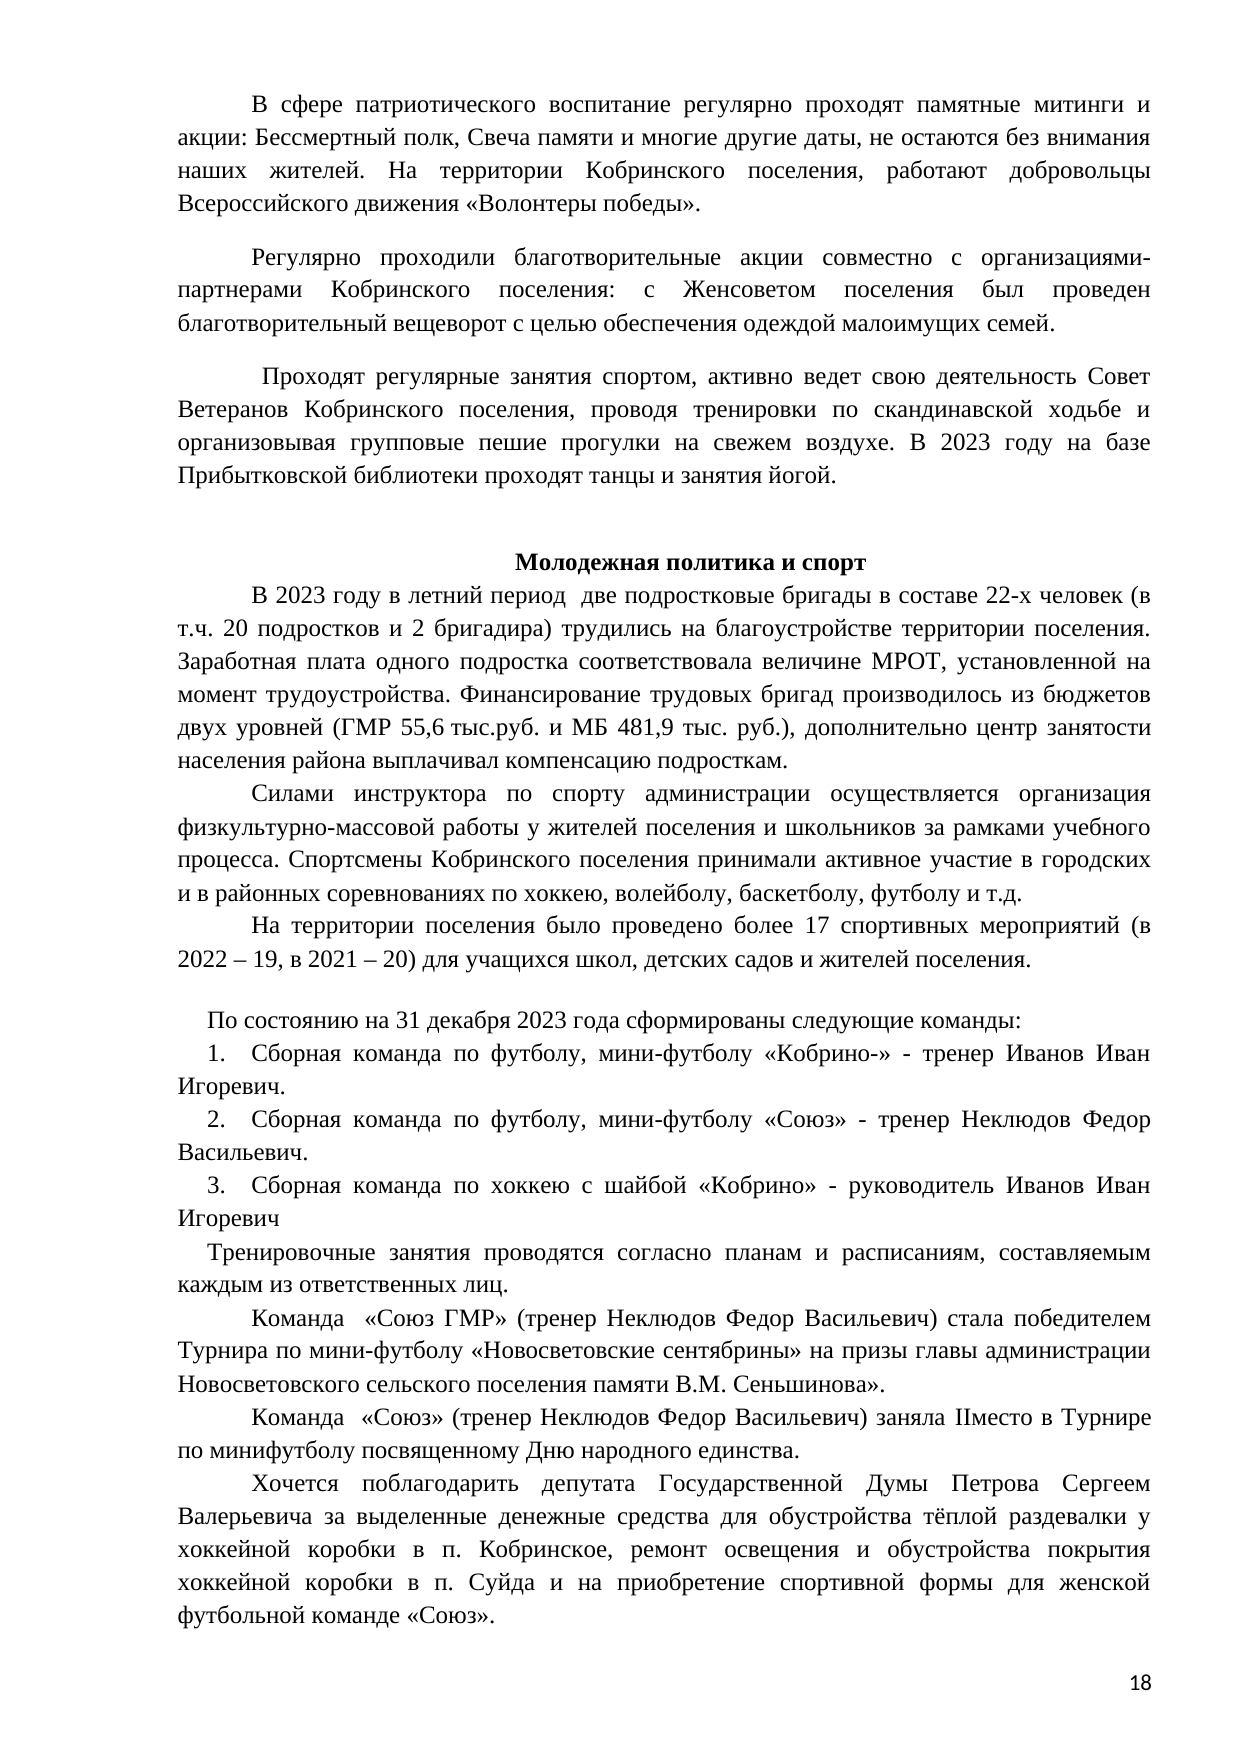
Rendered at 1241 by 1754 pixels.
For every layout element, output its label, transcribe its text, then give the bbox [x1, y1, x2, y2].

text Тренировочные занятия проводятся согласно планам и расписаниям, составляемым каждым из ответственных лиц. [177, 1237, 1152, 1298]
text Проходят регулярные занятия спортом, активно ведет свою деятельность Совет Ветеранов Кобринского поселения, проводя тренировки по скандинавской ходьбе и организовывая групповые пешие прогулки на свежем воздухе. В 2023 году на базе Прибытковской библиотеки проходят танцы и занятия йогой. [177, 361, 1152, 489]
text 2. Сборная команда по футболу, мини-футболу «Союз» - тренер Неклюдов Федор Васильевич. [177, 1104, 1152, 1166]
text Хочется поблагодарить депутата Государственной Думы Петрова Сергеем Валерьевича за выделенные денежные средства для обустройства тёплой раздевалки у хоккейной коробки в п. Кобринское, ремонт освещения и обустройства покрытия хоккейной коробки в п. Суйда и на приобретение спортивной формы для женской футбольной команде «Союз». [177, 1468, 1152, 1628]
text По состоянию на 31 декабря 2023 года сформированы следующие команды: [177, 1005, 1152, 1034]
text Команда «Союз ГМР» (тренер Неклюдов Федор Васильевич) стала победителем Турнира по мини-футболу «Новосветовские сентябрины» на призы главы администрации Новосветовского сельского поселения памяти В.М. Сеньшинова». [177, 1303, 1152, 1397]
text 1. Сборная команда по футболу, мини-футболу «Кобрино-» - тренер Иванов Иван Игоревич. [177, 1038, 1152, 1100]
text На территории поселения было проведено более 17 спортивных мероприятий (в 2022 – 19, в 2021 – 20) для учащихся школ, детских садов и жителей поселения. [177, 911, 1152, 972]
text Регулярно проходили благотворительные акции совместно с организациями-партнерами Кобринского поселения: с Женсоветом поселения был проведен благотворительный вещеворот с целью обеспечения одеждой малоимущих семей. [177, 242, 1152, 336]
text В сфере патриотического воспитание регулярно проходят памятные митинги и акции: Бессмертный полк, Свеча памяти и многие другие даты, не остаются без внимания наших жителей. На территории Кобринского поселения, работают добровольцы Всероссийского движения «Волонтеры победы». [177, 89, 1152, 216]
text Команда «Союз» (тренер Неклюдов Федор Васильевич) заняла IIместо в Турнире по минифутболу посвященному Дню народного единства. [177, 1402, 1152, 1463]
text Силами инструктора по спорту администрации осуществляется организация физкультурно-массовой работы у жителей поселения и школьников за рамками учебного процесса. Спортсмены Кобринского поселения принимали активное участие в городских и в районных соревнованиях по хоккею, волейболу, баскетболу, футболу и т.д. [177, 778, 1152, 906]
text В 2023 году в летний период две подростковые бригады в составе 22-х человек (в т.ч. 20 подростков и 2 бригадира) трудились на благоустройстве территории поселения. Заработная плата одного подростка соответствовала величине МРОТ, установленной на момент трудоустройства. Финансирование трудовых бригад производилось из бюджетов двух уровней (ГМР 55,6 тыс.руб. и МБ 481,9 тыс. руб.), дополнительно центр занятости населения района выплачивал компенсацию подросткам. [177, 580, 1152, 774]
text Молодежная политика и спорт [177, 547, 1152, 576]
text 3. Сборная команда по хоккею с шайбой «Кобрино» - руководитель Иванов Иван Игоревич [177, 1171, 1152, 1232]
